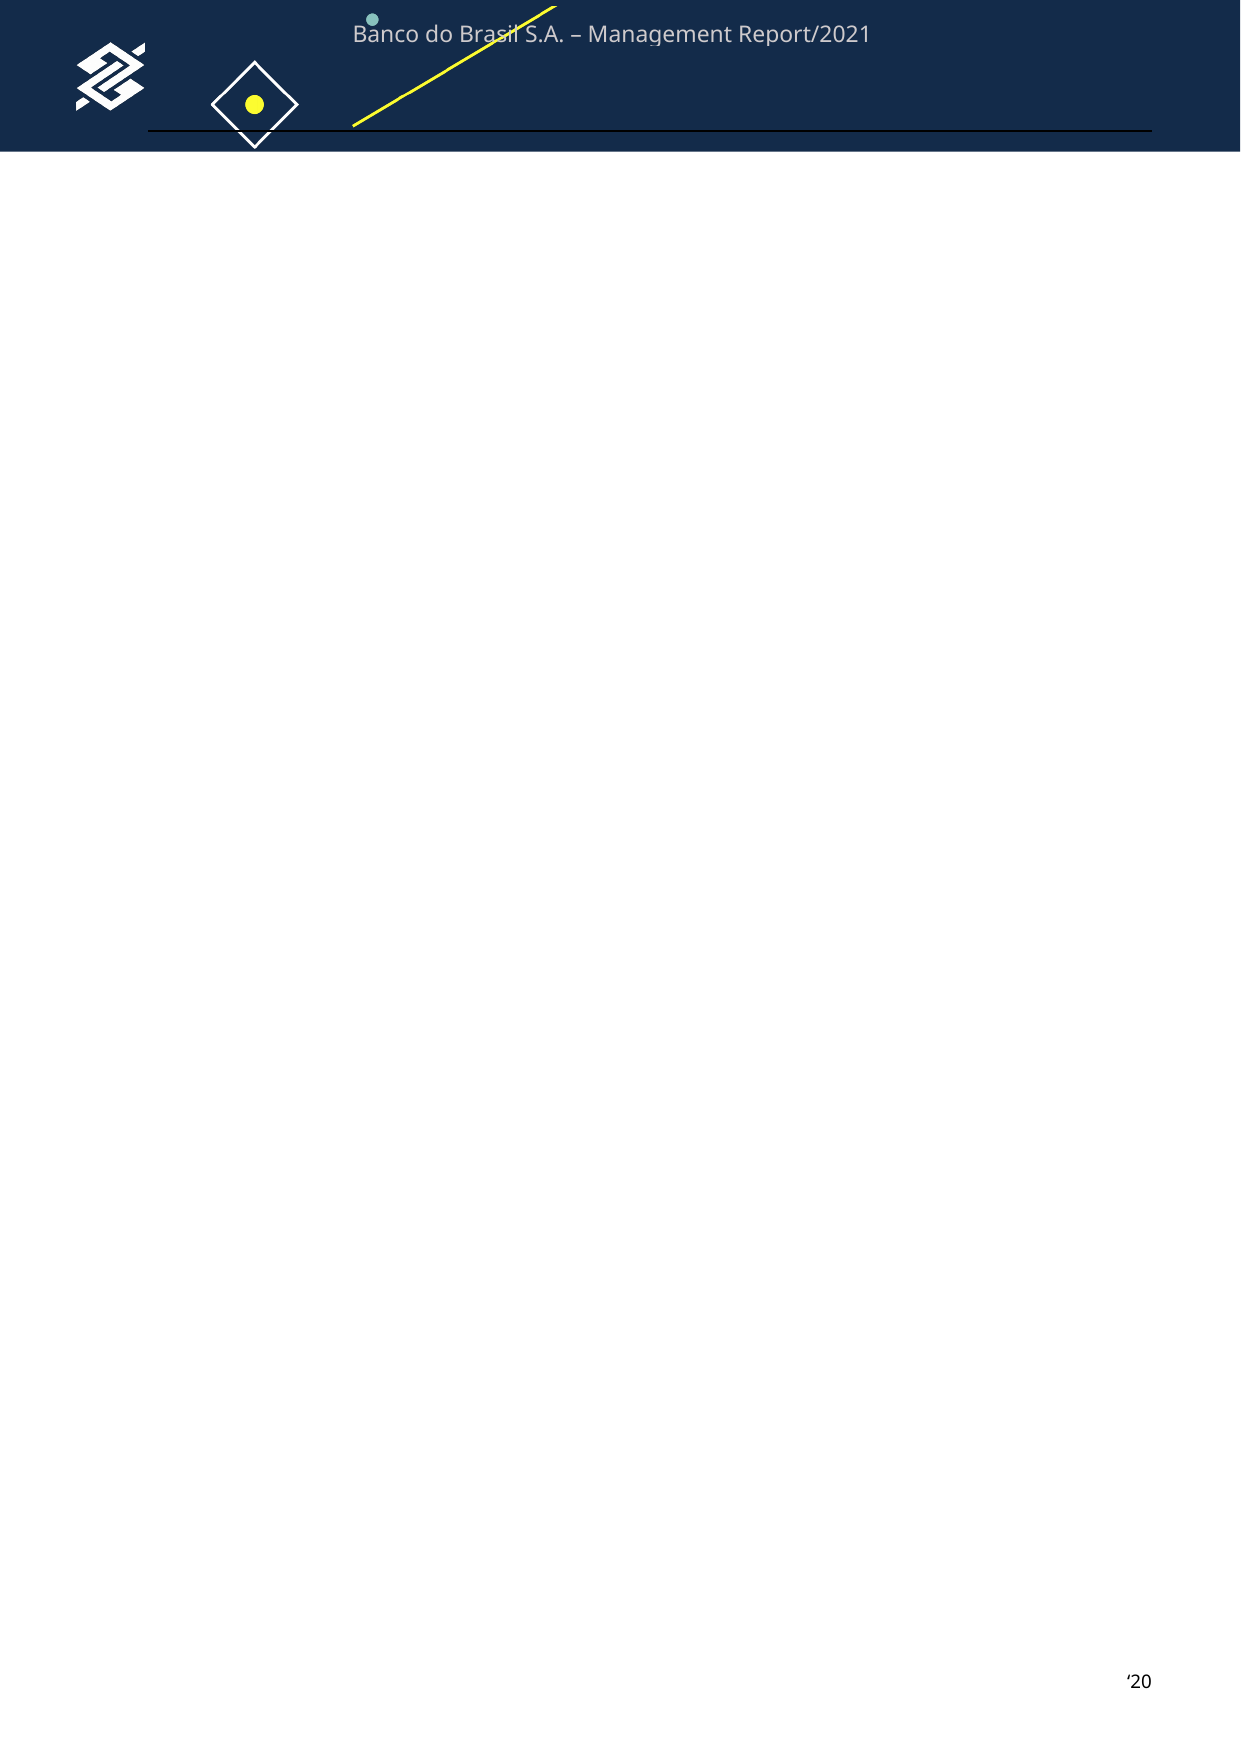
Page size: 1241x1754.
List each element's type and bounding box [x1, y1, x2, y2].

picture [210, 6, 588, 130]
picture [76, 42, 145, 111]
picture [210, 132, 588, 149]
